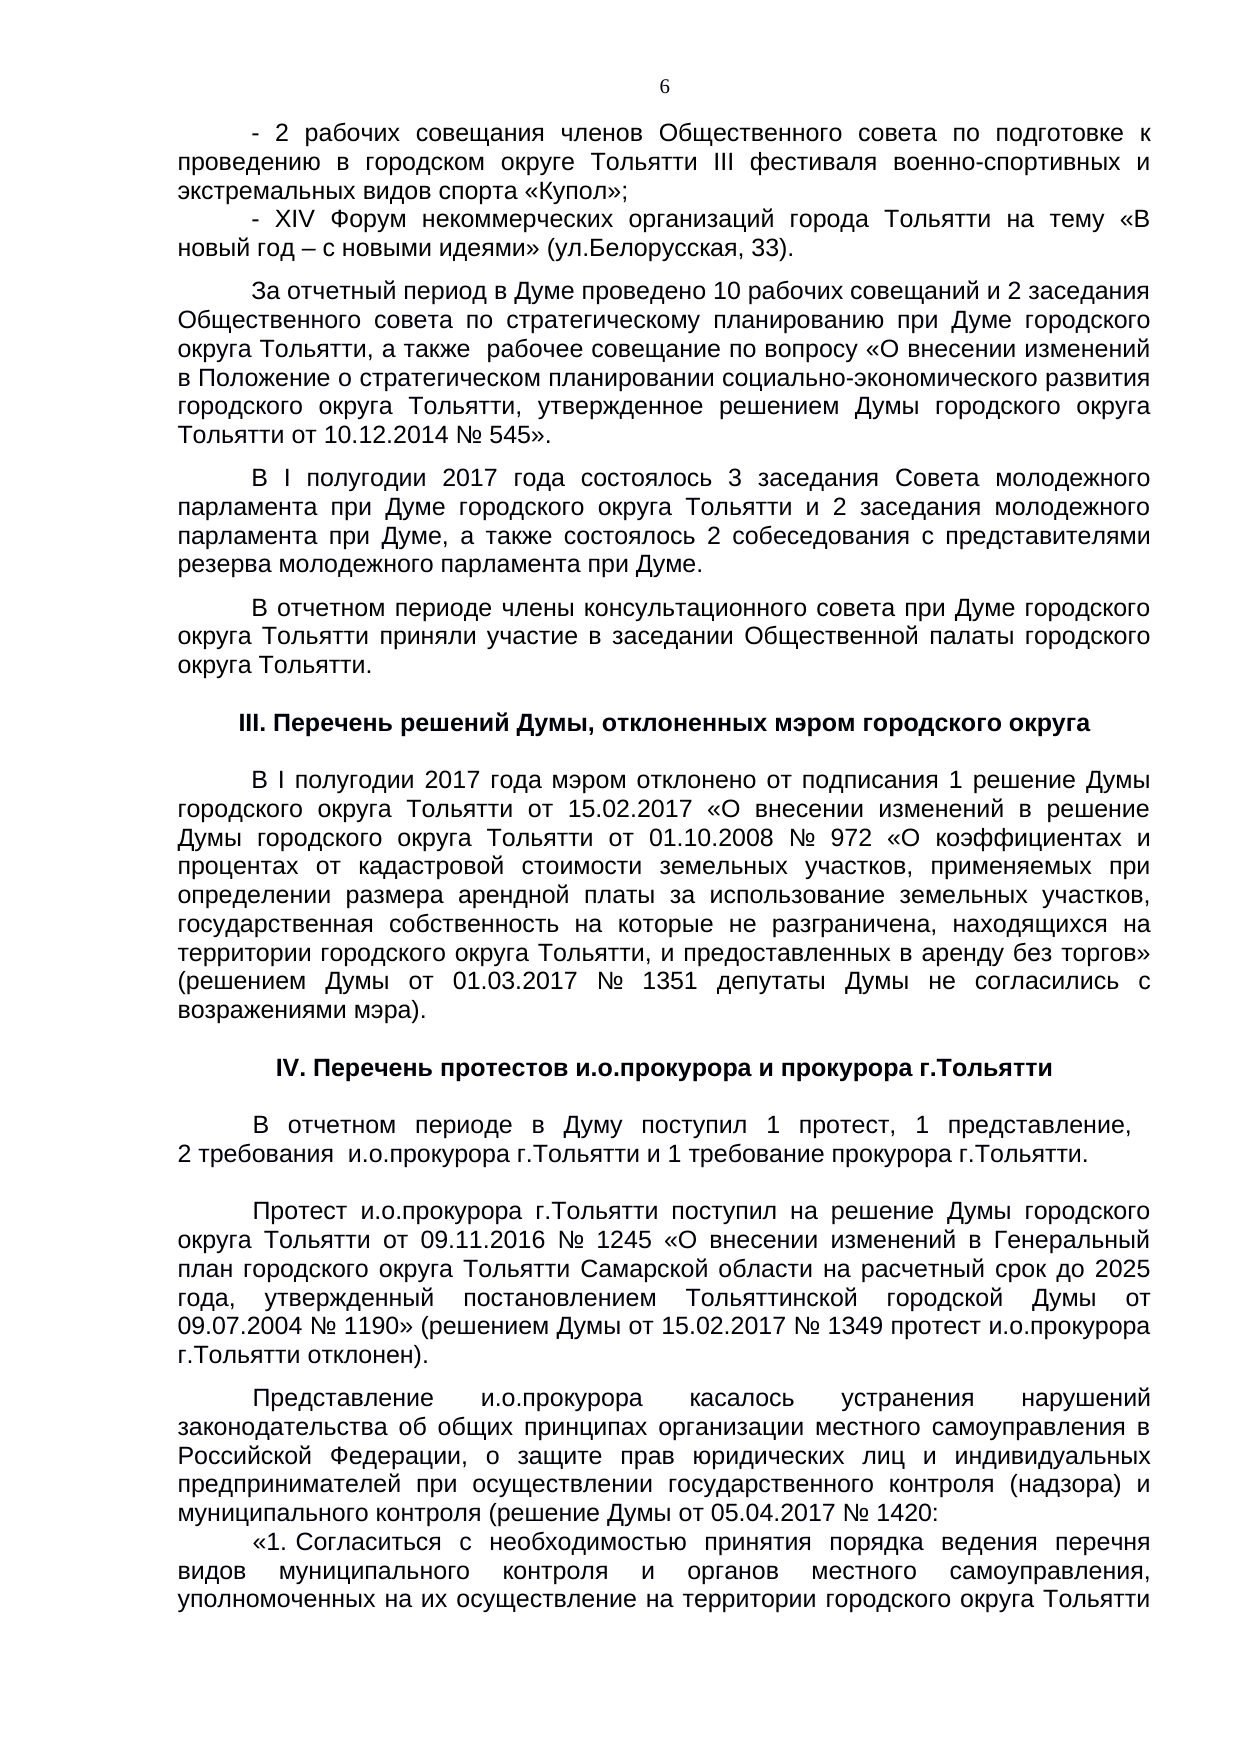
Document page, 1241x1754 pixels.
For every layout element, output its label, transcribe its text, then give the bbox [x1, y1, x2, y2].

text - 2 рабочих совещания членов Общественного совета по подготовке к проведению в городском округе Тольятти III фестиваля военно-спортивных и экстремальных видов спорта «Купол»; [177, 118, 1152, 204]
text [177, 1527, 1152, 1613]
text Протест и.о.прокурора г.Тольятти поступил на решение Думы городского округа Тольятти от 09.11.2016 № 1245 «О внесении изменений в Генеральный план городского округа Тольятти Самарской области на расчетный срок до 2025 года, утвержденный постановлением Тольяттинской городской Думы от 09.07.2004 № 1190» (решением Думы от 15.02.2017 № 1349 протест и.о.прокурора г.Тольятти отклонен). [177, 1196, 1152, 1369]
text В I полугодии 2017 года мэром отклонено от подписания 1 решение Думы городского округа Тольятти от 15.02.2017 «О внесении изменений в решение Думы городского округа Тольятти от 01.10.2008 № 972 «О коэффициентах и процентах от кадастровой стоимости земельных участков, применяемых при определении размера арендной платы за использование земельных участков, государственная собственность на которые не разграничена, находящихся на территории городского округа Тольятти, и предоставленных в аренду без торгов» (решением Думы от 01.03.2017 № 1351 депутаты Думы не согласились с возражениями мэра). [177, 765, 1152, 1024]
text - XIV Форум некоммерческих организаций города Тольятти на тему «В новый год – с новыми идеями» (ул.Белорусская, 33). [177, 204, 1152, 262]
text За отчетный период в Думе проведено 10 рабочих совещаний и 2 заседания Общественного совета по стратегическому планированию при Думе городского округа Тольятти, а также рабочее совещание по вопросу «О внесении изменений в Положение о стратегическом планировании социально-экономического развития городского округа Тольятти, утвержденное решением Думы городского округа Тольятти от 10.12.2014 № 545». [177, 276, 1152, 449]
text В отчетном периоде в Думу поступил 1 протест, 1 представление, 2 требования и.о.прокурора г.Тольятти и 1 требование прокурора г.Тольятти. [177, 1110, 1152, 1167]
text В I полугодии 2017 года состоялось 3 заседания Совета молодежного парламента при Думе городского округа Тольятти и 2 заседания молодежного парламента при Думе, а также состоялось 2 собеседования с представителями резерва молодежного парламента при Думе. [177, 463, 1152, 578]
text Представление и.о.прокурора касалось устранения нарушений законодательства об общих принципах организации местного самоуправления в Российской Федерации, о защите прав юридических лиц и индивидуальных предпринимателей при осуществлении государственного контроля (надзора) и муниципального контроля (решение Думы от 05.04.2017 № 1420: [177, 1383, 1152, 1527]
text В отчетном периоде члены консультационного совета при Думе городского округа Тольятти приняли участие в заседании Общественной палаты городского округа Тольятти. [177, 592, 1152, 679]
text IV. Перечень протестов и.о.прокурора и прокурора г.Тольятти [177, 1052, 1152, 1081]
text III. Перечень решений Думы, отклоненных мэром городского округа [177, 707, 1152, 736]
